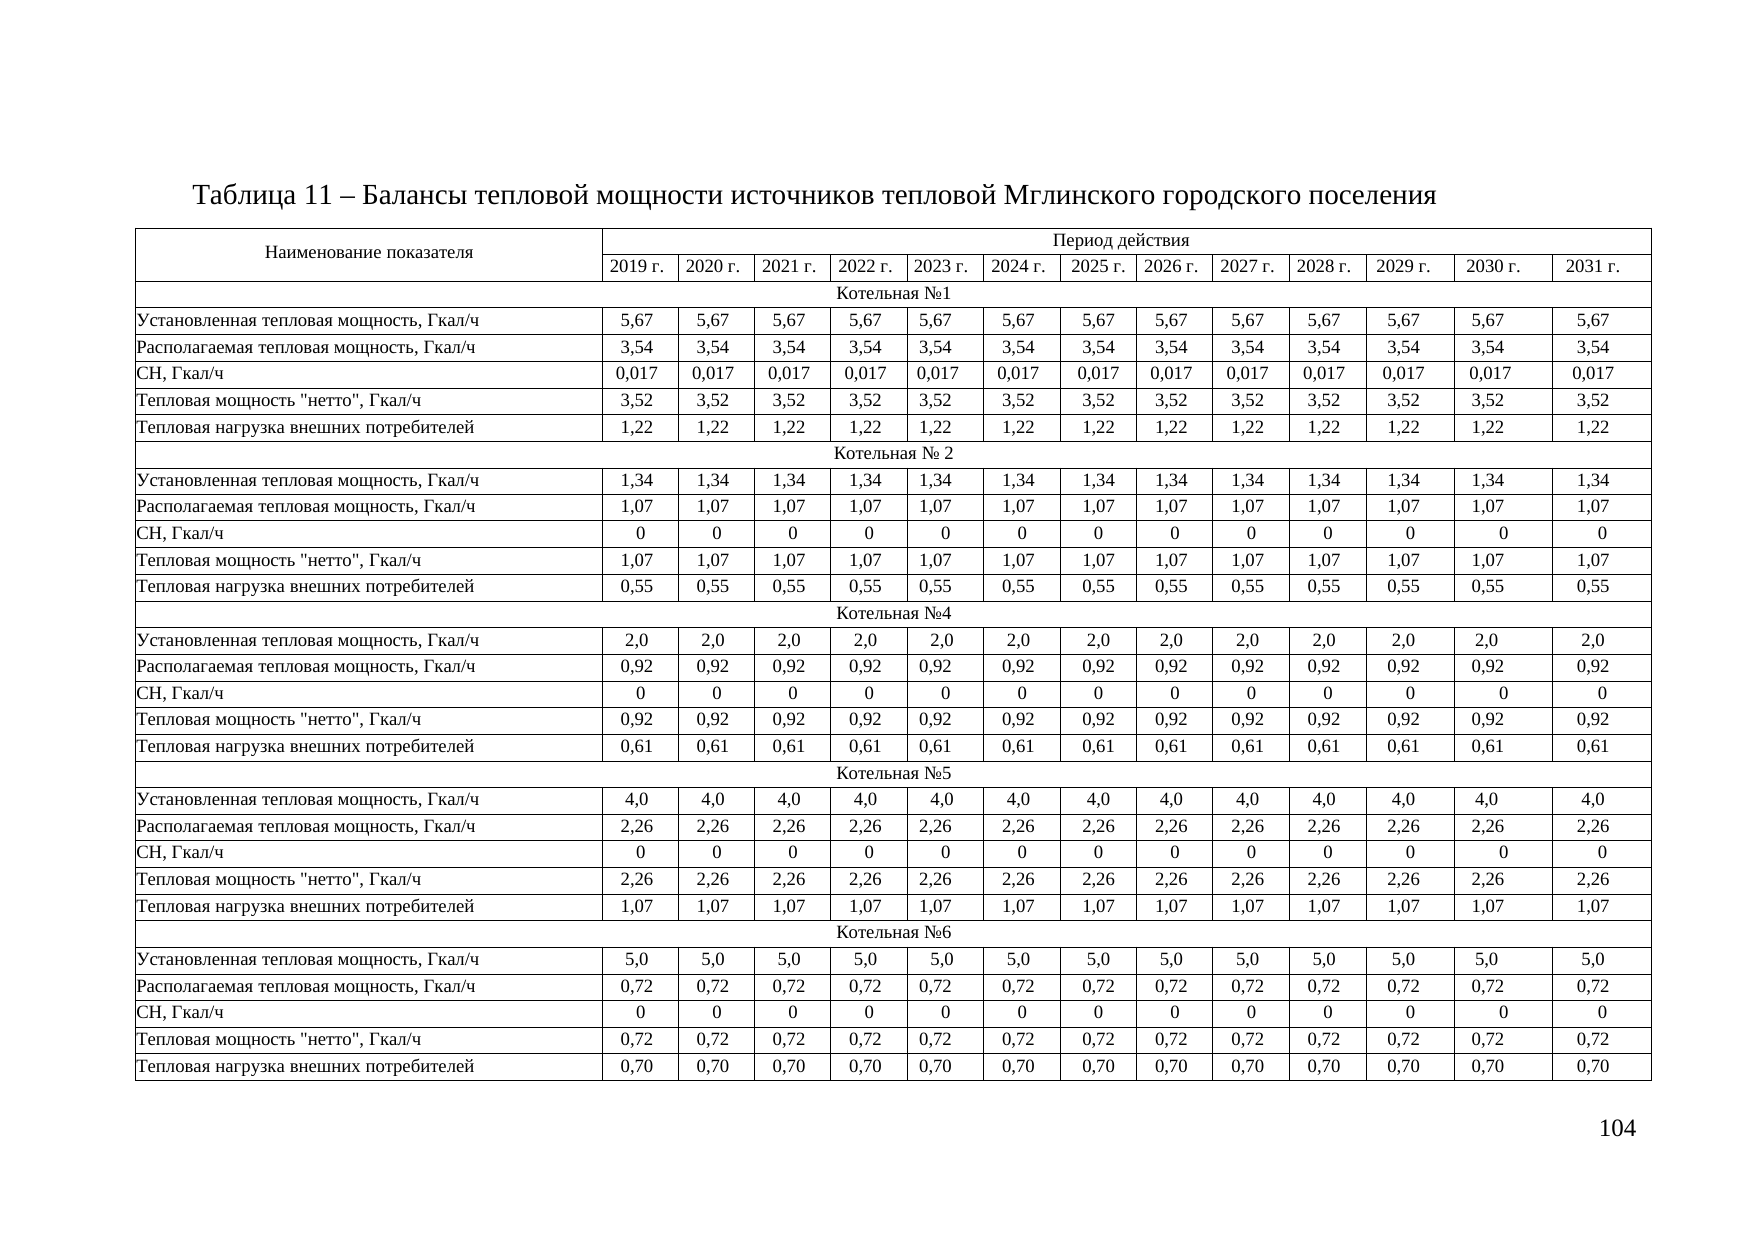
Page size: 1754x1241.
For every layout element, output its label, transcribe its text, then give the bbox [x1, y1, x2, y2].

table_cell 0,72 [755, 975, 830, 1000]
table_cell 5,0 [1553, 948, 1651, 973]
table_cell Установленная тепловая мощность, Гкал/ч [136, 308, 602, 334]
table_cell 0,55 [755, 575, 830, 601]
table_cell 0,92 [984, 708, 1060, 734]
table_cell 0,61 [984, 735, 1060, 761]
table_cell 1,07 [908, 495, 983, 520]
table_cell 5,67 [1290, 308, 1366, 334]
table_cell 2,26 [984, 815, 1060, 840]
table_cell 0,72 [908, 1028, 983, 1053]
table_cell 0,61 [755, 735, 830, 761]
table_cell 1,07 [1367, 895, 1454, 920]
table_cell 0,92 [831, 708, 907, 734]
table_cell 0 [679, 1001, 754, 1027]
table_cell 2,26 [1213, 815, 1289, 840]
table_cell 0 [1367, 682, 1454, 707]
table_cell 2,26 [1455, 815, 1552, 840]
table_cell 0,72 [831, 1028, 907, 1053]
table_cell Тепловая мощность "нетто", Гкал/ч [136, 548, 602, 574]
table_cell 0 [1455, 1001, 1552, 1027]
table_cell 0,72 [1290, 1028, 1366, 1053]
table_cell 0,61 [831, 735, 907, 761]
table_cell 2,26 [908, 815, 983, 840]
table_cell 5,67 [755, 308, 830, 334]
table_cell 4,0 [1367, 788, 1454, 813]
table_cell 0,55 [984, 575, 1060, 601]
table_cell 3,52 [1137, 389, 1212, 414]
table_cell 5,67 [1137, 308, 1212, 334]
table_cell 0 [1290, 841, 1366, 867]
table_cell 0,70 [1290, 1054, 1366, 1080]
table_cell 0,70 [755, 1054, 830, 1080]
table_cell 0,72 [831, 975, 907, 1000]
table_cell 1,07 [679, 495, 754, 520]
table_cell 0,72 [984, 1028, 1060, 1053]
table_cell 0,92 [831, 655, 907, 681]
table_cell 1,34 [679, 469, 754, 494]
table_cell 5,67 [603, 308, 678, 334]
table_cell 0,55 [1213, 575, 1289, 601]
table_cell 0,72 [1061, 975, 1136, 1000]
table_cell 0 [1213, 1001, 1289, 1027]
table_cell 0,017 [1367, 362, 1454, 387]
table_cell 5,67 [1061, 308, 1136, 334]
table_cell 1,34 [1553, 469, 1651, 494]
table_cell 0 [1455, 521, 1552, 547]
table_cell Котельная №4 [136, 602, 1651, 627]
table_cell 3,54 [1290, 335, 1366, 361]
table_cell 1,22 [908, 415, 983, 441]
table_cell 1,22 [1061, 415, 1136, 441]
table_cell 0,92 [1290, 655, 1366, 681]
table_cell 2,0 [1213, 628, 1289, 654]
table_cell 0 [755, 841, 830, 867]
table_cell 0,70 [831, 1054, 907, 1080]
table_cell 1,07 [1061, 548, 1136, 574]
table_cell 1,34 [908, 469, 983, 494]
table_cell 2,26 [831, 868, 907, 894]
table_cell 0 [1137, 1001, 1212, 1027]
table_cell 1,34 [1137, 469, 1212, 494]
table_cell 0 [1367, 521, 1454, 547]
table_cell 5,0 [1213, 948, 1289, 973]
table_cell 0,70 [603, 1054, 678, 1080]
table_cell 3,54 [908, 335, 983, 361]
table_cell Тепловая мощность "нетто", Гкал/ч [136, 1028, 602, 1053]
table_cell 0,92 [1553, 708, 1651, 734]
table_cell 0,92 [1290, 708, 1366, 734]
table_cell СН, Гкал/ч [136, 1001, 602, 1027]
table_cell Тепловая мощность "нетто", Гкал/ч [136, 389, 602, 414]
table_cell 2,26 [984, 868, 1060, 894]
table_cell 3,52 [603, 389, 678, 414]
table_cell 0,017 [908, 362, 983, 387]
table_cell 3,52 [1290, 389, 1366, 414]
table_header Период действия [603, 229, 1651, 254]
table_cell 0,72 [1367, 1028, 1454, 1053]
table_cell 0 [1290, 682, 1366, 707]
table_cell 0,92 [908, 708, 983, 734]
table_cell 0 [1213, 841, 1289, 867]
table_cell 0,92 [603, 708, 678, 734]
table_cell 2,0 [831, 628, 907, 654]
table_cell 0,61 [603, 735, 678, 761]
table_cell 2,26 [679, 815, 754, 840]
table_cell 4,0 [1137, 788, 1212, 813]
table_cell 2027 г. [1213, 255, 1289, 281]
table_cell Установленная тепловая мощность, Гкал/ч [136, 469, 602, 494]
table_cell 3,54 [1137, 335, 1212, 361]
table_cell 1,07 [1137, 495, 1212, 520]
table_cell 0,61 [1553, 735, 1651, 761]
table_cell 0 [1290, 1001, 1366, 1027]
table_cell 3,52 [831, 389, 907, 414]
table_cell 3,52 [1061, 389, 1136, 414]
table_cell 4,0 [1290, 788, 1366, 813]
table_cell Котельная № 2 [136, 442, 1651, 467]
table_cell 1,22 [1553, 415, 1651, 441]
table_cell 0,72 [1455, 975, 1552, 1000]
table_cell 0,72 [1061, 1028, 1136, 1053]
table_cell 2021 г. [755, 255, 830, 281]
table_cell 1,07 [1137, 548, 1212, 574]
table_cell 0,70 [679, 1054, 754, 1080]
table_cell СН, Гкал/ч [136, 362, 602, 387]
table_cell 0,61 [1455, 735, 1552, 761]
table_cell 0,55 [1455, 575, 1552, 601]
table_cell 2,26 [603, 868, 678, 894]
table_cell 3,54 [1367, 335, 1454, 361]
table_cell 0,72 [1290, 975, 1366, 1000]
table_cell 3,52 [1553, 389, 1651, 414]
table_cell 2023 г. [908, 255, 983, 281]
table_cell 0,92 [1137, 655, 1212, 681]
table_cell 0 [679, 521, 754, 547]
table_cell Располагаемая тепловая мощность, Гкал/ч [136, 815, 602, 840]
table_cell 0 [1137, 682, 1212, 707]
table_cell 0,72 [755, 1028, 830, 1053]
table_cell 0,72 [1137, 975, 1212, 1000]
table_cell 0,92 [1455, 708, 1552, 734]
table_cell 0,017 [603, 362, 678, 387]
table_cell 2,0 [1553, 628, 1651, 654]
table_cell Котельная №5 [136, 762, 1651, 787]
table_cell 1,07 [755, 895, 830, 920]
table_cell 4,0 [984, 788, 1060, 813]
table_cell Установленная тепловая мощность, Гкал/ч [136, 948, 602, 973]
table_cell 0,61 [908, 735, 983, 761]
table_cell 1,07 [1367, 548, 1454, 574]
table_cell 2,26 [1213, 868, 1289, 894]
table_cell 0 [1367, 841, 1454, 867]
table_cell 2022 г. [831, 255, 907, 281]
table_cell 3,54 [984, 335, 1060, 361]
table_cell 0 [1455, 841, 1552, 867]
table_cell 0,72 [908, 975, 983, 1000]
table_cell 0,72 [1213, 1028, 1289, 1053]
table_cell 0,55 [603, 575, 678, 601]
table_cell 0 [755, 682, 830, 707]
table_cell Установленная тепловая мощность, Гкал/ч [136, 788, 602, 813]
table_cell 0 [1367, 1001, 1454, 1027]
table_cell 5,0 [908, 948, 983, 973]
table_cell 0,70 [1455, 1054, 1552, 1080]
table_cell 1,22 [831, 415, 907, 441]
table_cell 0,92 [679, 708, 754, 734]
table_cell 2029 г. [1367, 255, 1454, 281]
table_cell 0 [1137, 521, 1212, 547]
table_cell 1,07 [1553, 895, 1651, 920]
table_cell Располагаемая тепловая мощность, Гкал/ч [136, 655, 602, 681]
table_cell 4,0 [1553, 788, 1651, 813]
table_cell 4,0 [1061, 788, 1136, 813]
table_cell 1,22 [1367, 415, 1454, 441]
table_cell 0 [603, 682, 678, 707]
table_cell 1,34 [755, 469, 830, 494]
table_cell 0,017 [1553, 362, 1651, 387]
table_cell 1,07 [831, 895, 907, 920]
table_cell 0 [755, 521, 830, 547]
table_cell 2,0 [1061, 628, 1136, 654]
table_cell 4,0 [755, 788, 830, 813]
table_cell 0 [1061, 1001, 1136, 1027]
table_cell 2026 г. [1137, 255, 1212, 281]
table_cell 1,07 [603, 495, 678, 520]
table_cell 0 [755, 1001, 830, 1027]
table_cell 0,92 [1061, 708, 1136, 734]
table_cell 1,34 [1061, 469, 1136, 494]
table_cell 1,07 [1455, 895, 1552, 920]
table_cell 0 [679, 682, 754, 707]
table_cell 0,61 [1061, 735, 1136, 761]
table_cell 0,55 [831, 575, 907, 601]
table_cell 2028 г. [1290, 255, 1366, 281]
text Таблица 11 – Балансы тепловой мощности источников тепловой Мглинского городского поселения [118, 177, 1636, 211]
table_cell 1,34 [1290, 469, 1366, 494]
table_cell Располагаемая тепловая мощность, Гкал/ч [136, 495, 602, 520]
table_cell 0,55 [1137, 575, 1212, 601]
table_cell 0,017 [1455, 362, 1552, 387]
table_cell 2019 г. [603, 255, 678, 281]
table_cell 1,07 [1213, 895, 1289, 920]
table_cell 1,07 [1455, 495, 1552, 520]
table_cell 5,0 [679, 948, 754, 973]
table_cell 0 [831, 521, 907, 547]
table_cell 0,70 [1137, 1054, 1212, 1080]
table_cell 0,72 [1455, 1028, 1552, 1053]
table_cell 3,54 [1213, 335, 1289, 361]
table_cell 1,07 [831, 548, 907, 574]
table_cell 1,07 [1553, 548, 1651, 574]
table_cell Котельная №6 [136, 921, 1651, 947]
table_cell 0,92 [1553, 655, 1651, 681]
table_cell 0,92 [1061, 655, 1136, 681]
table_cell 0,92 [755, 708, 830, 734]
table_cell 5,0 [1455, 948, 1552, 973]
table_cell 1,07 [1137, 895, 1212, 920]
table_cell 3,52 [1213, 389, 1289, 414]
table_cell 3,52 [1455, 389, 1552, 414]
table_cell 2,26 [1061, 868, 1136, 894]
table_cell 2,0 [755, 628, 830, 654]
table_cell Располагаемая тепловая мощность, Гкал/ч [136, 975, 602, 1000]
table_cell 0,61 [679, 735, 754, 761]
table_cell 4,0 [1455, 788, 1552, 813]
table_cell 1,22 [1290, 415, 1366, 441]
table_cell 1,07 [984, 495, 1060, 520]
table_cell 0,92 [1137, 708, 1212, 734]
table_cell 0 [1455, 682, 1552, 707]
table_cell 2,0 [908, 628, 983, 654]
table_cell 1,34 [1367, 469, 1454, 494]
table_cell Тепловая нагрузка внешних потребителей [136, 1054, 602, 1080]
table_cell 0,017 [679, 362, 754, 387]
table_cell 0 [908, 1001, 983, 1027]
table_cell 0,017 [1137, 362, 1212, 387]
table_cell 1,07 [1290, 495, 1366, 520]
table_cell 1,22 [1137, 415, 1212, 441]
table_cell 1,22 [1213, 415, 1289, 441]
table_cell 0,70 [984, 1054, 1060, 1080]
table_cell 1,22 [679, 415, 754, 441]
table_cell 5,0 [831, 948, 907, 973]
table_cell 2,0 [1137, 628, 1212, 654]
table_cell 0 [984, 521, 1060, 547]
table_cell 3,52 [984, 389, 1060, 414]
table_cell 0,017 [831, 362, 907, 387]
table_cell 0,70 [1367, 1054, 1454, 1080]
table_cell 2,26 [1137, 815, 1212, 840]
table_cell 0,61 [1367, 735, 1454, 761]
table_cell 3,54 [831, 335, 907, 361]
table_cell 2,0 [1455, 628, 1552, 654]
table_cell 2,26 [1290, 815, 1366, 840]
table_cell 5,67 [1553, 308, 1651, 334]
table_cell 4,0 [603, 788, 678, 813]
table_cell 5,67 [984, 308, 1060, 334]
table_cell 0,70 [1061, 1054, 1136, 1080]
table_cell 5,0 [1367, 948, 1454, 973]
table_cell 2,0 [1367, 628, 1454, 654]
table_cell 5,0 [1290, 948, 1366, 973]
table_cell 0 [1061, 682, 1136, 707]
table_cell 0 [984, 1001, 1060, 1027]
table_cell 0,70 [908, 1054, 983, 1080]
table_cell 0 [984, 682, 1060, 707]
table_cell 2,26 [831, 815, 907, 840]
table_cell 2020 г. [679, 255, 754, 281]
table_cell 3,54 [1553, 335, 1651, 361]
table_cell 1,07 [908, 548, 983, 574]
table_cell 5,67 [1455, 308, 1552, 334]
table_cell 0,61 [1290, 735, 1366, 761]
table_cell 1,07 [1213, 495, 1289, 520]
table_cell 4,0 [1213, 788, 1289, 813]
table_cell 0,72 [679, 1028, 754, 1053]
table_cell 0 [1290, 521, 1366, 547]
table_cell СН, Гкал/ч [136, 841, 602, 867]
table_cell 2,26 [1061, 815, 1136, 840]
table_cell 0,55 [1367, 575, 1454, 601]
table_cell 2025 г. [1061, 255, 1136, 281]
table_cell 1,22 [1455, 415, 1552, 441]
table_cell 0,61 [1137, 735, 1212, 761]
table_cell 1,07 [1213, 548, 1289, 574]
table_cell 0 [984, 841, 1060, 867]
table_cell 5,67 [679, 308, 754, 334]
table_cell 0 [1553, 521, 1651, 547]
table_cell 2,0 [984, 628, 1060, 654]
table_cell 2,26 [1367, 868, 1454, 894]
table_cell 3,54 [1061, 335, 1136, 361]
table_cell 0 [908, 841, 983, 867]
table_cell 0,72 [1213, 975, 1289, 1000]
table_cell 2,26 [1367, 815, 1454, 840]
table_cell 0 [1061, 841, 1136, 867]
table_cell 0,72 [1553, 1028, 1651, 1053]
table_cell 0,72 [1137, 1028, 1212, 1053]
table_cell Установленная тепловая мощность, Гкал/ч [136, 628, 602, 654]
table_cell 1,07 [1455, 548, 1552, 574]
table_cell СН, Гкал/ч [136, 521, 602, 547]
table_cell 0 [1213, 682, 1289, 707]
table_cell 0,92 [908, 655, 983, 681]
table_cell 0,92 [1455, 655, 1552, 681]
table_cell 0 [908, 682, 983, 707]
table_cell 0,92 [1367, 708, 1454, 734]
table_header Наименование показателя [136, 229, 602, 281]
table_cell 0,017 [1061, 362, 1136, 387]
table_cell 5,0 [984, 948, 1060, 973]
table_cell 0 [1213, 521, 1289, 547]
table_cell 0 [603, 521, 678, 547]
table_cell 3,54 [755, 335, 830, 361]
table_cell 0,72 [1367, 975, 1454, 1000]
table_cell 1,07 [1290, 895, 1366, 920]
table_cell 1,07 [603, 548, 678, 574]
table_cell 0 [679, 841, 754, 867]
table_cell Тепловая мощность "нетто", Гкал/ч [136, 708, 602, 734]
table_cell Тепловая нагрузка внешних потребителей [136, 415, 602, 441]
table_cell 0 [831, 1001, 907, 1027]
table_cell 5,67 [1367, 308, 1454, 334]
table_cell 5,67 [1213, 308, 1289, 334]
table_cell 1,07 [908, 895, 983, 920]
table_cell 2,0 [679, 628, 754, 654]
table_cell 1,07 [1061, 495, 1136, 520]
table_cell 0 [603, 1001, 678, 1027]
table_cell 0,72 [603, 1028, 678, 1053]
table_cell 0 [831, 841, 907, 867]
table_cell 5,0 [755, 948, 830, 973]
table_cell 5,0 [1061, 948, 1136, 973]
table_cell Тепловая нагрузка внешних потребителей [136, 575, 602, 601]
table_cell 0,55 [1553, 575, 1651, 601]
table_cell 1,07 [1553, 495, 1651, 520]
table_cell 0,55 [1290, 575, 1366, 601]
table_cell 0,72 [1553, 975, 1651, 1000]
table_cell 2,26 [908, 868, 983, 894]
table_cell 2,26 [1455, 868, 1552, 894]
table_cell 0 [1061, 521, 1136, 547]
table_cell 1,34 [603, 469, 678, 494]
table_cell Располагаемая тепловая мощность, Гкал/ч [136, 335, 602, 361]
table_cell 0,92 [679, 655, 754, 681]
table_cell Тепловая нагрузка внешних потребителей [136, 735, 602, 761]
table_cell 2,26 [1553, 868, 1651, 894]
table_cell 1,34 [1213, 469, 1289, 494]
table_cell 0,70 [1213, 1054, 1289, 1080]
table_cell 2,26 [1137, 868, 1212, 894]
table_cell 0,92 [1213, 708, 1289, 734]
table_cell Котельная №1 [136, 282, 1651, 307]
table_cell СН, Гкал/ч [136, 682, 602, 707]
table_cell 0,017 [1290, 362, 1366, 387]
table_cell 2,26 [1553, 815, 1651, 840]
table_cell 0,72 [679, 975, 754, 1000]
table_cell 0 [1553, 841, 1651, 867]
table_cell 1,07 [755, 495, 830, 520]
table_cell 2,0 [1290, 628, 1366, 654]
table_cell 0 [1137, 841, 1212, 867]
table_cell 0 [831, 682, 907, 707]
table_cell Тепловая мощность "нетто", Гкал/ч [136, 868, 602, 894]
table_cell 4,0 [679, 788, 754, 813]
table_cell 0 [603, 841, 678, 867]
table_cell 0,017 [984, 362, 1060, 387]
table_cell 1,22 [755, 415, 830, 441]
table_cell 3,52 [679, 389, 754, 414]
table_cell 2,26 [679, 868, 754, 894]
table_cell 1,22 [603, 415, 678, 441]
table_cell 0 [908, 521, 983, 547]
table_cell 3,54 [679, 335, 754, 361]
table_cell 1,34 [1455, 469, 1552, 494]
table_cell 0 [1553, 682, 1651, 707]
table_cell 0,61 [1213, 735, 1289, 761]
table_cell 1,22 [984, 415, 1060, 441]
table_cell 1,07 [679, 548, 754, 574]
table_cell 0,92 [1213, 655, 1289, 681]
table_cell 2,26 [1290, 868, 1366, 894]
table_cell 0,55 [679, 575, 754, 601]
table_cell 3,52 [908, 389, 983, 414]
table_cell 1,07 [755, 548, 830, 574]
table_cell 1,34 [831, 469, 907, 494]
table_cell 3,54 [603, 335, 678, 361]
table_cell Тепловая нагрузка внешних потребителей [136, 895, 602, 920]
table_cell 0 [1553, 1001, 1651, 1027]
table_cell 1,07 [1367, 495, 1454, 520]
table_cell 0,92 [1367, 655, 1454, 681]
table_cell 3,52 [755, 389, 830, 414]
table_cell 0,92 [755, 655, 830, 681]
table_cell 5,0 [1137, 948, 1212, 973]
table_cell 2024 г. [984, 255, 1060, 281]
table_cell 1,34 [984, 469, 1060, 494]
table_cell 4,0 [908, 788, 983, 813]
table_cell 0,017 [755, 362, 830, 387]
table_cell 5,67 [831, 308, 907, 334]
table_cell 1,07 [984, 548, 1060, 574]
table_cell 3,54 [1455, 335, 1552, 361]
table_cell 0,55 [908, 575, 983, 601]
table_cell 1,07 [1061, 895, 1136, 920]
table_cell 2,26 [755, 815, 830, 840]
table_cell 0,92 [603, 655, 678, 681]
table_cell 4,0 [831, 788, 907, 813]
table_cell 0,72 [984, 975, 1060, 1000]
table_cell 1,07 [831, 495, 907, 520]
table_cell 5,67 [908, 308, 983, 334]
table_cell 2030 г. [1455, 255, 1552, 281]
table_cell 2,26 [603, 815, 678, 840]
table_cell 1,07 [984, 895, 1060, 920]
table_cell 2,0 [603, 628, 678, 654]
table_cell 1,07 [1290, 548, 1366, 574]
table_cell 1,07 [679, 895, 754, 920]
table_cell 0,92 [984, 655, 1060, 681]
table_cell 0,70 [1553, 1054, 1651, 1080]
table_cell 3,52 [1367, 389, 1454, 414]
table_cell 1,07 [603, 895, 678, 920]
table_cell 0,55 [1061, 575, 1136, 601]
table_cell 2,26 [755, 868, 830, 894]
table_cell 0,72 [603, 975, 678, 1000]
table_cell 2031 г. [1553, 255, 1651, 281]
table_cell 0,017 [1213, 362, 1289, 387]
table_cell 5,0 [603, 948, 678, 973]
